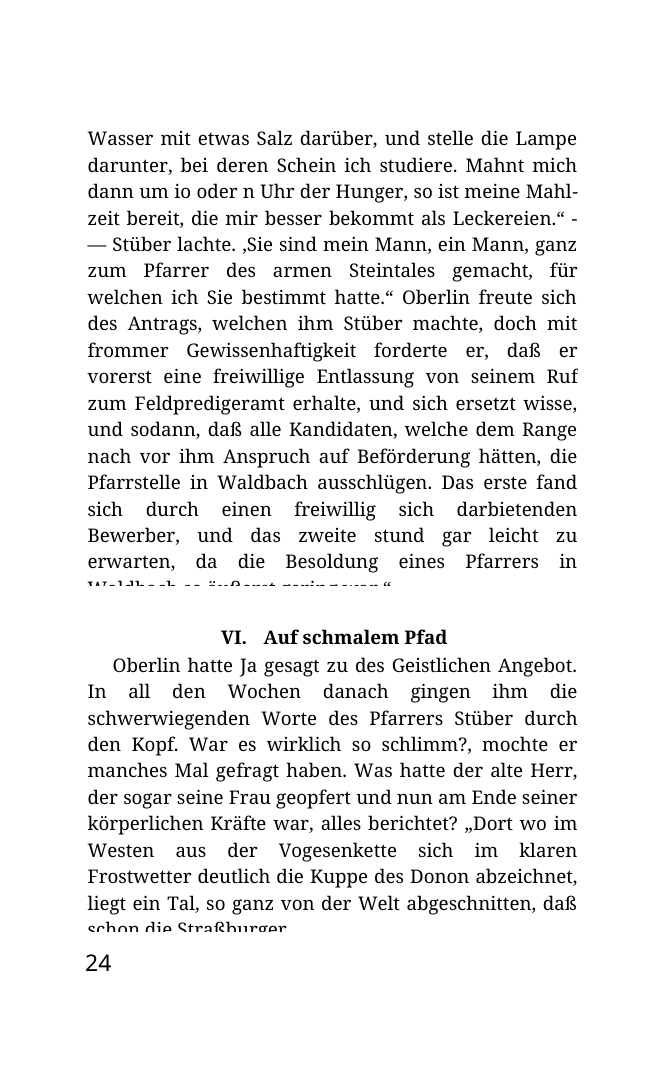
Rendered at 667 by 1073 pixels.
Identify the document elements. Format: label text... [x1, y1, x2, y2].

subtitle Auf schmalem Pfad [221, 629, 578, 648]
text Oberlin hatte Ja gesagt zu des Geistlichen Angebot. In all den Wochen danach gingen ihm die schwerwiegenden Worte des Pfarrers Stüber durch den Kopf. War es wirklich so schlimm?, mochte er manches Mal gefragt haben. Was hatte der alte Herr, der sogar seine Frau geopfert und nun am Ende seiner körperlichen Kräfte war, alles berichtet? „Dort wo im Westen aus der Vogesenkette sich im klaren Frostwetter deutlich die Kuppe des Donon abzeichnet, liegt ein Tal, so ganz von der Welt abgeschnitten, daß schon die Straßburger [87, 651, 578, 932]
text Wasser mit etwas Salz darüber, und stelle die Lampe darunter, bei deren Schein ich studiere. Mahnt mich dann um io oder n Uhr der Hunger, so ist meine Mahlzeit bereit, die mir besser bekommt als Leckereien.“ -— Stüber lachte. ,Sie sind mein Mann, ein Mann, ganz zum Pfarrer des armen Steintales gemacht, für welchen ich Sie bestimmt hatte.“ Oberlin freute sich des Antrags, welchen ihm Stüber machte, doch mit frommer Gewissenhaftigkeit forderte er, daß er vorerst eine freiwillige Entlassung von seinem Ruf zum Feldpredigeramt erhalte, und sich ersetzt wisse, und sodann, daß alle Kandidaten, welche dem Range nach vor ihm Anspruch auf Beförderung hätten, die Pfarrstelle in Waldbach ausschlügen. Das erste fand sich durch einen freiwillig sich darbietenden Bewerber, und das zweite stund gar leicht zu erwarten, da die Besoldung eines Pfarrers in Waldbach so äußerst gering war.“ [87, 124, 578, 585]
text 24 [85, 953, 111, 976]
